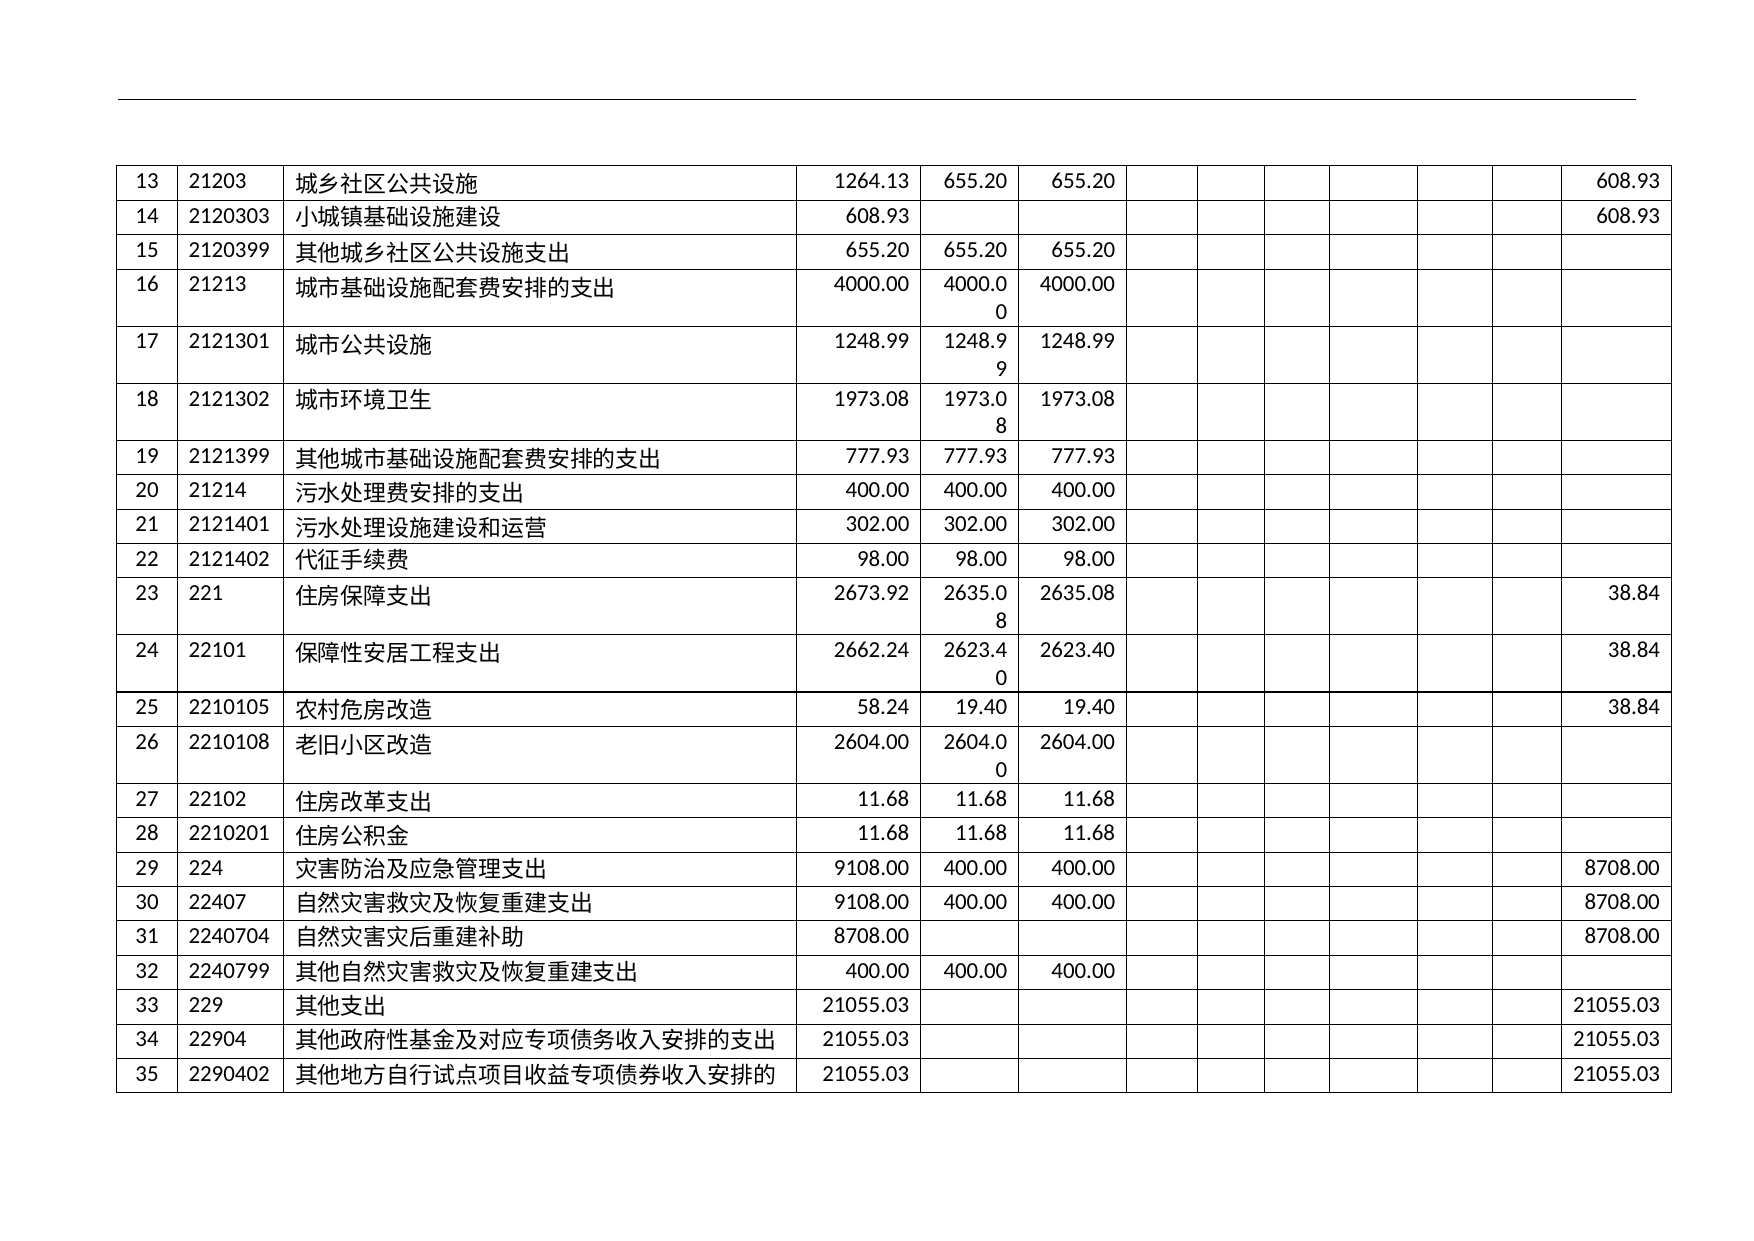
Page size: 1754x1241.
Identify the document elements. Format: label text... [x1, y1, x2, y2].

table_cell [1330, 1059, 1417, 1092]
table_cell 30 [117, 887, 177, 920]
table_cell 2120303 [178, 201, 283, 234]
table_cell [1493, 327, 1561, 383]
table_cell 655.20 [1019, 166, 1126, 200]
table_cell 2604.00 [797, 727, 920, 783]
table_cell [1418, 853, 1492, 886]
table_cell [1265, 510, 1329, 543]
table_cell 2121402 [178, 544, 283, 577]
table_cell [1265, 235, 1329, 268]
table_cell 11.68 [1019, 818, 1126, 852]
table_cell 302.00 [921, 510, 1018, 543]
table_cell [1330, 887, 1417, 920]
table_cell [1493, 166, 1561, 200]
table_cell 2121302 [178, 384, 283, 440]
table_cell 400.00 [921, 475, 1018, 508]
table_cell 34 [117, 1025, 177, 1058]
table_cell [1330, 921, 1417, 955]
table_cell [1330, 235, 1417, 268]
table_cell 21 [117, 510, 177, 543]
table_cell 21055.03 [797, 1025, 920, 1058]
table_cell 城市环境卫生 [284, 384, 796, 440]
table_cell 其他自然灾害救灾及恢复重建支出 [284, 956, 796, 989]
table_cell [1562, 384, 1671, 440]
table_cell 19.40 [1019, 693, 1126, 726]
table_cell [1330, 693, 1417, 726]
table_cell 400.00 [921, 887, 1018, 920]
table_cell [1019, 1025, 1126, 1058]
table_cell 777.93 [1019, 441, 1126, 474]
table_cell [921, 201, 1018, 234]
table_cell 8708.00 [1562, 887, 1671, 920]
table_cell [1330, 510, 1417, 543]
table_cell [1127, 235, 1197, 268]
table_cell 400.00 [797, 475, 920, 508]
table_cell [1418, 384, 1492, 440]
table_cell [1127, 475, 1197, 508]
table_cell [1265, 201, 1329, 234]
table_cell [1493, 887, 1561, 920]
table_cell [1019, 921, 1126, 955]
table_cell [1265, 818, 1329, 852]
table_cell 4000.00 [921, 270, 1018, 326]
table_cell [1198, 441, 1264, 474]
table_cell 4000.00 [797, 270, 920, 326]
table_cell [1127, 693, 1197, 726]
table_cell 1973.08 [1019, 384, 1126, 440]
table_cell 777.93 [921, 441, 1018, 474]
table_cell [1265, 693, 1329, 726]
table_cell [1330, 635, 1417, 691]
table_cell 21055.03 [1562, 1025, 1671, 1058]
table_cell [1127, 1025, 1197, 1058]
table_cell [1493, 635, 1561, 691]
table_cell [1265, 1059, 1329, 1092]
table_cell [1330, 578, 1417, 634]
table_cell [1198, 166, 1264, 200]
table_cell [1019, 990, 1126, 1023]
table_cell [1562, 235, 1671, 268]
table_cell 302.00 [1019, 510, 1126, 543]
table_cell [1198, 990, 1264, 1023]
table_cell [1198, 853, 1264, 886]
table_cell 1264.13 [797, 166, 920, 200]
table_cell [1418, 727, 1492, 783]
table_cell [1418, 693, 1492, 726]
table_cell [1265, 578, 1329, 634]
table_cell 608.93 [797, 201, 920, 234]
table_cell 98.00 [921, 544, 1018, 577]
table_cell [1418, 544, 1492, 577]
table_cell 229 [178, 990, 283, 1023]
table_cell [1127, 327, 1197, 383]
table_cell 22407 [178, 887, 283, 920]
table_cell 28 [117, 818, 177, 852]
table_cell [1562, 784, 1671, 817]
table_cell [1198, 384, 1264, 440]
table_cell [1493, 441, 1561, 474]
table_cell 38.84 [1562, 693, 1671, 726]
table_cell [1562, 475, 1671, 508]
table_cell [1127, 1059, 1197, 1092]
table_cell [921, 1025, 1018, 1058]
table_cell 655.20 [921, 166, 1018, 200]
table_cell [1127, 818, 1197, 852]
table_cell 23 [117, 578, 177, 634]
table_cell [1330, 475, 1417, 508]
table_cell 27 [117, 784, 177, 817]
table_cell [1330, 727, 1417, 783]
table_cell [1265, 784, 1329, 817]
table_cell [1418, 818, 1492, 852]
table_cell 22101 [178, 635, 283, 691]
table_cell 31 [117, 921, 177, 955]
table_cell 2121301 [178, 327, 283, 383]
table_cell 13 [117, 166, 177, 200]
table_cell [1562, 956, 1671, 989]
table_cell 22904 [178, 1025, 283, 1058]
table_cell [1265, 441, 1329, 474]
table_cell [1265, 853, 1329, 886]
table_cell [1198, 201, 1264, 234]
table_cell 11.68 [797, 818, 920, 852]
table_cell [1418, 1025, 1492, 1058]
table_cell [1493, 544, 1561, 577]
table_cell 655.20 [1019, 235, 1126, 268]
table_cell [1493, 853, 1561, 886]
table_cell [1265, 635, 1329, 691]
table_cell [1493, 784, 1561, 817]
table_cell [1330, 990, 1417, 1023]
table_cell [1265, 327, 1329, 383]
table_cell 2121399 [178, 441, 283, 474]
table_cell [1418, 235, 1492, 268]
table_cell 11.68 [797, 784, 920, 817]
table_cell 19 [117, 441, 177, 474]
table_cell 400.00 [921, 956, 1018, 989]
table_cell [1198, 475, 1264, 508]
table_cell 400.00 [1019, 956, 1126, 989]
table_cell 19.40 [921, 693, 1018, 726]
table_cell 2210108 [178, 727, 283, 783]
table_cell 21055.03 [1562, 990, 1671, 1023]
table_cell 33 [117, 990, 177, 1023]
table_cell 400.00 [1019, 853, 1126, 886]
table_cell [1198, 635, 1264, 691]
table_cell 21213 [178, 270, 283, 326]
table_cell [1330, 818, 1417, 852]
table_cell 其他城市基础设施配套费安排的支出 [284, 441, 796, 474]
table_cell [1330, 853, 1417, 886]
table_cell 2240704 [178, 921, 283, 955]
table_cell [1493, 921, 1561, 955]
table_cell 18 [117, 384, 177, 440]
table_cell 1248.99 [921, 327, 1018, 383]
table_cell 777.93 [797, 441, 920, 474]
table_cell 11.68 [921, 818, 1018, 852]
table_cell 2623.40 [921, 635, 1018, 691]
table_cell [1198, 784, 1264, 817]
table_cell [1493, 693, 1561, 726]
table_cell [1493, 475, 1561, 508]
table_cell 8708.00 [797, 921, 920, 955]
table_cell 11.68 [921, 784, 1018, 817]
table_cell 城市公共设施 [284, 327, 796, 383]
table_cell [1330, 327, 1417, 383]
table_cell [1562, 544, 1671, 577]
table_cell [1127, 887, 1197, 920]
table_cell 400.00 [921, 853, 1018, 886]
table_cell [921, 921, 1018, 955]
table_cell [1418, 990, 1492, 1023]
table_cell 302.00 [797, 510, 920, 543]
table_cell [1127, 441, 1197, 474]
table_cell 2604.00 [921, 727, 1018, 783]
table_cell [1198, 921, 1264, 955]
table_cell [1198, 327, 1264, 383]
table_cell [1265, 921, 1329, 955]
table_cell [1019, 1059, 1126, 1092]
table_cell 15 [117, 235, 177, 268]
table_cell 2210201 [178, 818, 283, 852]
table_cell 住房保障支出 [284, 578, 796, 634]
table_cell [1418, 201, 1492, 234]
table_cell 32 [117, 956, 177, 989]
table_cell [1127, 784, 1197, 817]
table_cell [1265, 990, 1329, 1023]
table_cell 26 [117, 727, 177, 783]
table_cell [1493, 270, 1561, 326]
table_cell 其他城乡社区公共设施支出 [284, 235, 796, 268]
table_cell [1127, 270, 1197, 326]
table_cell 38.84 [1562, 635, 1671, 691]
table_cell 其他政府性基金及对应专项债务收入安排的支出 [284, 1025, 796, 1058]
table_cell 400.00 [1019, 887, 1126, 920]
table_cell 655.20 [797, 235, 920, 268]
table_cell [1198, 510, 1264, 543]
table_cell [1198, 887, 1264, 920]
table_cell 城市基础设施配套费安排的支出 [284, 270, 796, 326]
table_cell 2604.00 [1019, 727, 1126, 783]
table_cell 21214 [178, 475, 283, 508]
table_cell 小城镇基础设施建设 [284, 201, 796, 234]
table_cell 22 [117, 544, 177, 577]
table_cell 16 [117, 270, 177, 326]
table_cell [1493, 727, 1561, 783]
table_cell [1330, 166, 1417, 200]
table_cell [1418, 635, 1492, 691]
table_cell [1330, 1025, 1417, 1058]
table_cell [1418, 921, 1492, 955]
table_cell [921, 1059, 1018, 1092]
table_cell 98.00 [797, 544, 920, 577]
table_cell [1127, 201, 1197, 234]
table_cell 14 [117, 201, 177, 234]
table_cell 35 [117, 1059, 177, 1092]
table_cell [1418, 1059, 1492, 1092]
table_cell [1019, 201, 1126, 234]
table_cell [1493, 235, 1561, 268]
table_cell 98.00 [1019, 544, 1126, 577]
table_cell [1330, 270, 1417, 326]
table_cell [1330, 384, 1417, 440]
table_cell [1493, 990, 1561, 1023]
table_cell 城乡社区公共设施 [284, 166, 796, 200]
table_cell 21055.03 [797, 1059, 920, 1092]
table_cell [1493, 578, 1561, 634]
table_cell [1330, 956, 1417, 989]
table_cell [1198, 578, 1264, 634]
table_cell [1127, 921, 1197, 955]
table_cell [1330, 201, 1417, 234]
table_cell [1562, 327, 1671, 383]
table_cell [1562, 510, 1671, 543]
table_cell [1493, 1059, 1561, 1092]
table_cell [1493, 956, 1561, 989]
table_cell [1198, 544, 1264, 577]
table_cell [1493, 510, 1561, 543]
table_cell 2121401 [178, 510, 283, 543]
table_cell 代征手续费 [284, 544, 796, 577]
table_cell 24 [117, 635, 177, 691]
table_cell 608.93 [1562, 201, 1671, 234]
table_cell [1127, 956, 1197, 989]
table_cell [1418, 166, 1492, 200]
table_cell 农村危房改造 [284, 693, 796, 726]
table_cell 2120399 [178, 235, 283, 268]
table_cell 20 [117, 475, 177, 508]
table_cell 655.20 [921, 235, 1018, 268]
table_cell [1418, 956, 1492, 989]
table_cell 1248.99 [1019, 327, 1126, 383]
table_cell [1265, 727, 1329, 783]
table_cell [1562, 727, 1671, 783]
table_cell [1562, 441, 1671, 474]
table_cell 老旧小区改造 [284, 727, 796, 783]
table_cell [1418, 475, 1492, 508]
table_cell [1265, 384, 1329, 440]
table_cell [1418, 784, 1492, 817]
table_cell [1265, 1025, 1329, 1058]
table_cell [1198, 727, 1264, 783]
table_cell [1493, 384, 1561, 440]
table_cell [1330, 544, 1417, 577]
table_cell 2240799 [178, 956, 283, 989]
table_cell [1265, 956, 1329, 989]
table_cell 38.84 [1562, 578, 1671, 634]
table_cell [1198, 956, 1264, 989]
table_cell 污水处理费安排的支出 [284, 475, 796, 508]
table_cell 9108.00 [797, 887, 920, 920]
table_cell [1127, 727, 1197, 783]
table_cell [1198, 1025, 1264, 1058]
table_cell 1248.99 [797, 327, 920, 383]
table_cell [1330, 441, 1417, 474]
table_cell 2210105 [178, 693, 283, 726]
table_cell 224 [178, 853, 283, 886]
table_cell [1198, 693, 1264, 726]
table_cell [1198, 270, 1264, 326]
table_cell [1265, 166, 1329, 200]
table_cell 400.00 [1019, 475, 1126, 508]
table_cell 4000.00 [1019, 270, 1126, 326]
table_cell [1493, 818, 1561, 852]
table_cell 21055.03 [1562, 1059, 1671, 1092]
table_cell [1127, 990, 1197, 1023]
table_cell [1418, 441, 1492, 474]
table_cell [921, 990, 1018, 1023]
table_cell [1418, 578, 1492, 634]
table_cell 2673.92 [797, 578, 920, 634]
table_cell 2290402 [178, 1059, 283, 1092]
table_cell 住房改革支出 [284, 784, 796, 817]
table_cell 9108.00 [797, 853, 920, 886]
table_cell 自然灾害救灾及恢复重建支出 [284, 887, 796, 920]
table_cell [1330, 784, 1417, 817]
table_cell [1127, 853, 1197, 886]
table_cell 21203 [178, 166, 283, 200]
table_cell [1562, 818, 1671, 852]
table_cell [1265, 544, 1329, 577]
table_cell [1493, 201, 1561, 234]
table_cell [1265, 270, 1329, 326]
table_cell 58.24 [797, 693, 920, 726]
table_cell 2662.24 [797, 635, 920, 691]
table_cell [1418, 327, 1492, 383]
table_cell 住房公积金 [284, 818, 796, 852]
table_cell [284, 1059, 796, 1092]
table_cell 2635.08 [1019, 578, 1126, 634]
table_cell [1265, 887, 1329, 920]
table_cell [1127, 578, 1197, 634]
table_cell 22102 [178, 784, 283, 817]
table_cell [1127, 635, 1197, 691]
table_cell [1418, 270, 1492, 326]
table_cell 29 [117, 853, 177, 886]
table_cell [1127, 166, 1197, 200]
table_cell 17 [117, 327, 177, 383]
table_cell [1198, 235, 1264, 268]
table_cell 400.00 [797, 956, 920, 989]
table_cell 21055.03 [797, 990, 920, 1023]
table_cell 保障性安居工程支出 [284, 635, 796, 691]
table_cell [1562, 270, 1671, 326]
table_cell 2635.08 [921, 578, 1018, 634]
table_cell 8708.00 [1562, 853, 1671, 886]
table_cell [1493, 1025, 1561, 1058]
table_cell 1973.08 [921, 384, 1018, 440]
table_cell 污水处理设施建设和运营 [284, 510, 796, 543]
table_cell 自然灾害灾后重建补助 [284, 921, 796, 955]
table_cell [1418, 887, 1492, 920]
table_cell [1198, 1059, 1264, 1092]
table_cell [1265, 475, 1329, 508]
table_cell [1198, 818, 1264, 852]
table_cell [1127, 544, 1197, 577]
table_cell 2623.40 [1019, 635, 1126, 691]
table_cell 其他支出 [284, 990, 796, 1023]
table_cell [1127, 384, 1197, 440]
table_cell [1127, 510, 1197, 543]
table_cell 608.93 [1562, 166, 1671, 200]
table_cell 11.68 [1019, 784, 1126, 817]
table_cell [1418, 510, 1492, 543]
table_cell 25 [117, 693, 177, 726]
table_cell 221 [178, 578, 283, 634]
table_cell 8708.00 [1562, 921, 1671, 955]
table_cell 灾害防治及应急管理支出 [284, 853, 796, 886]
table_cell 1973.08 [797, 384, 920, 440]
